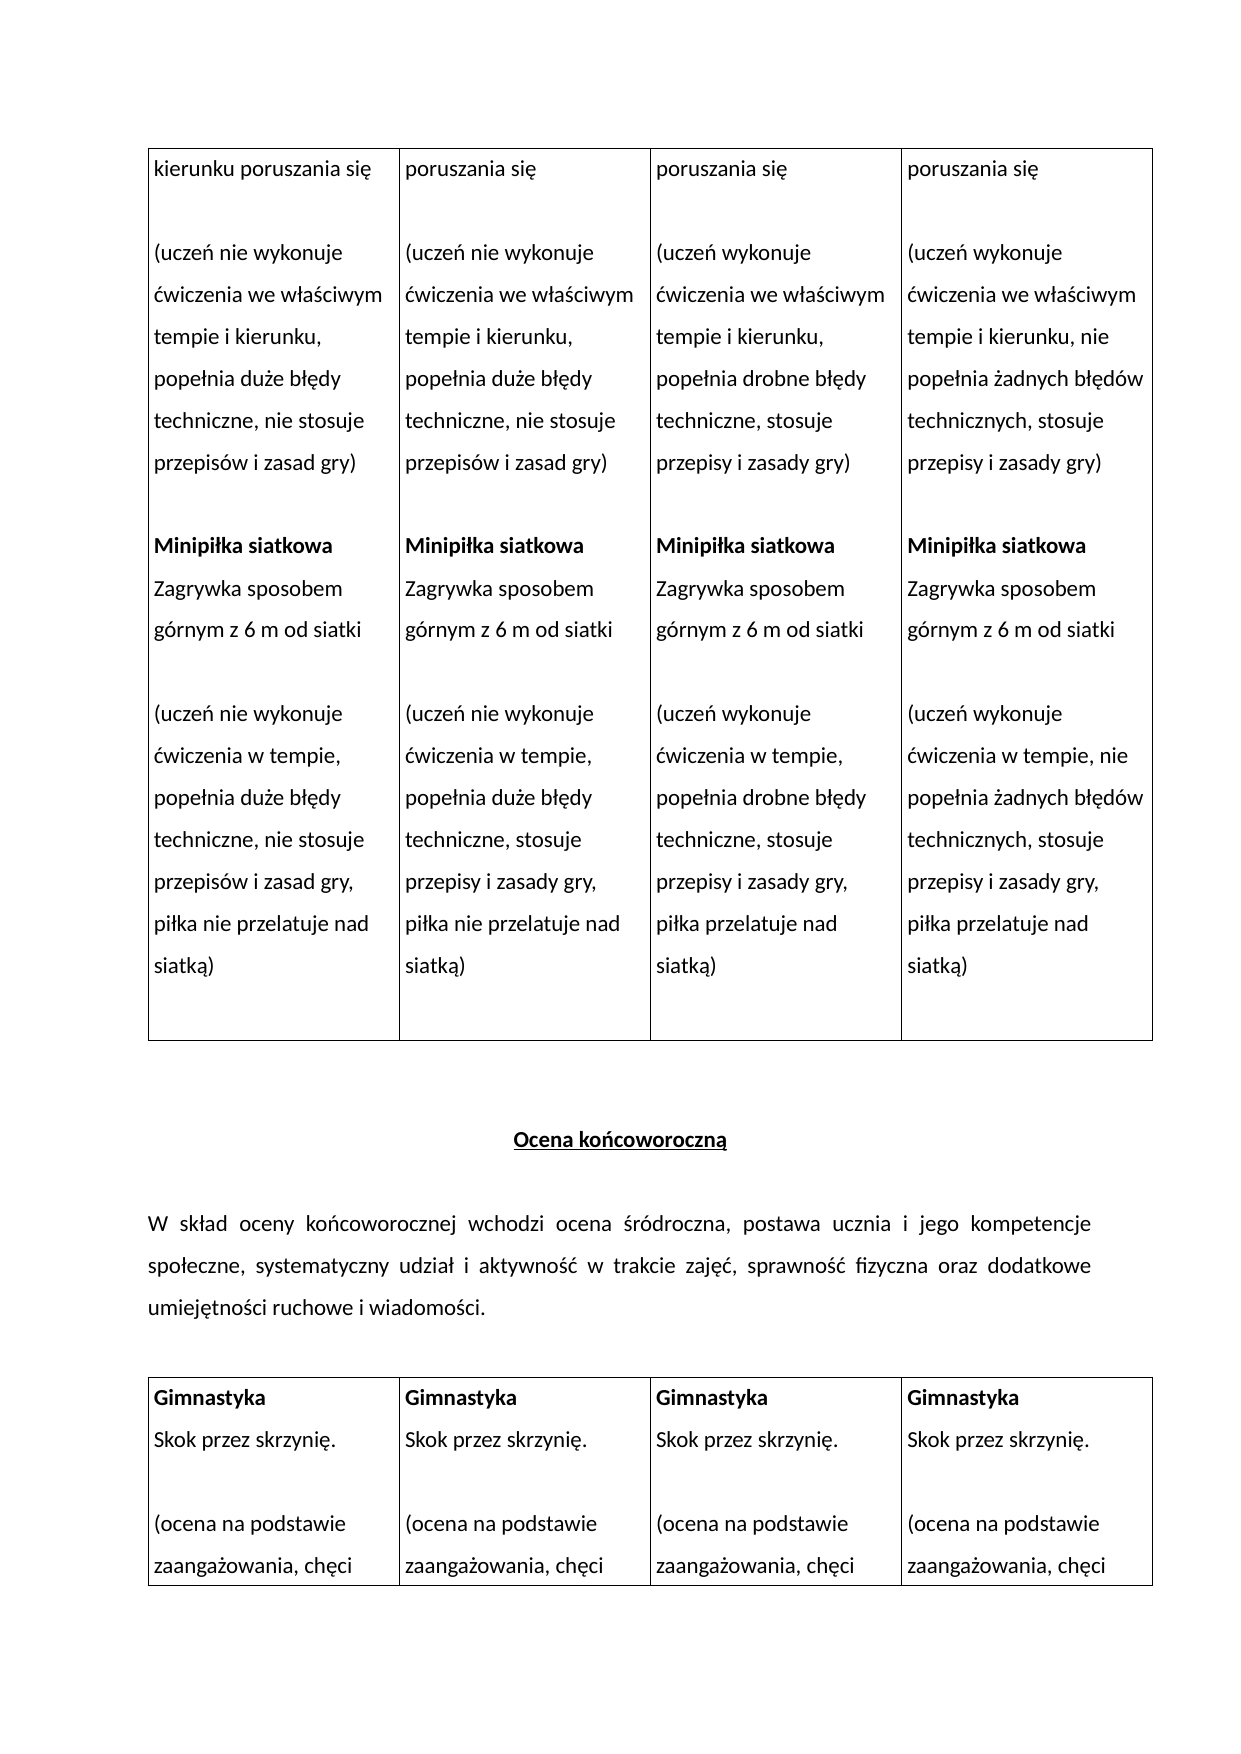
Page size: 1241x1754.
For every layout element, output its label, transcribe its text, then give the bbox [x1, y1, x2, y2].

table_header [149, 1378, 399, 1584]
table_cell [149, 149, 399, 1040]
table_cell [651, 149, 901, 1040]
text W skład oceny końcoworocznej wchodzi ocena śródroczna, postawa ucznia i jego kompetencje społeczne, systematyczny udział i aktywność w trakcie zajęć, sprawność fizyczna oraz dodatkowe umiejętności ruchowe i wiadomości. [148, 1209, 1093, 1321]
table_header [902, 1378, 1152, 1584]
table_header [651, 1378, 901, 1584]
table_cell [400, 149, 650, 1040]
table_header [400, 1378, 650, 1584]
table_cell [902, 149, 1152, 1040]
text Ocena końcoworoczną [148, 1125, 1093, 1153]
